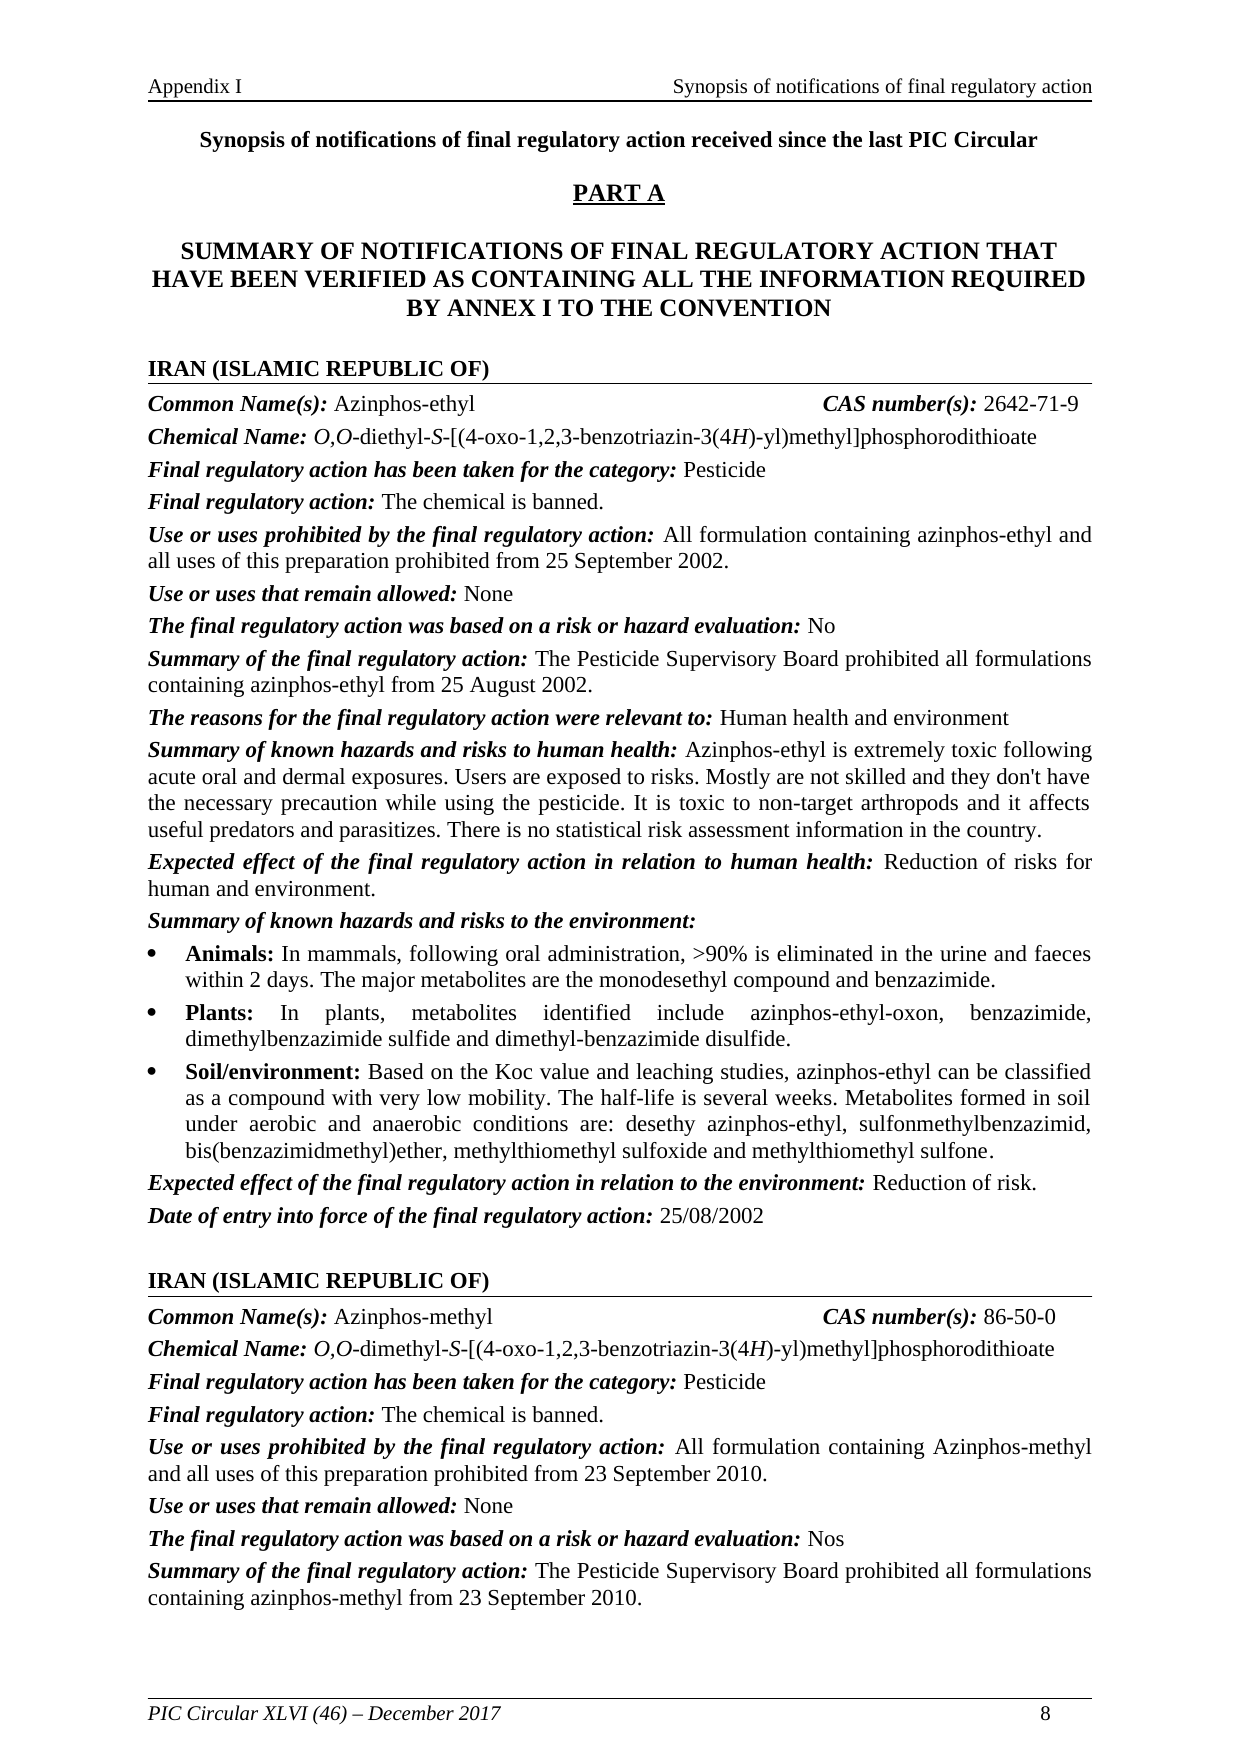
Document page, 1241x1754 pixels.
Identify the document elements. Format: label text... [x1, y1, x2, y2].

text Common Name(s): Azinphos-ethyl CAS number(s): 2642-71-9 [148, 390, 1092, 417]
text The reasons for the final regulatory action were relevant to: Human health and environment [148, 704, 1092, 730]
text Use or uses that remain allowed: None [148, 580, 1092, 606]
text The final regulatory action was based on a risk or hazard evaluation: No [148, 612, 1092, 639]
text Use or uses prohibited by the final regulatory action: All formulation containing azinphos-ethyl and all uses of this preparation prohibited from 25 September 2002. [148, 521, 1092, 573]
text Final regulatory action: The chemical is banned. [148, 1401, 1092, 1427]
list Soil/environment: Based on the Koc value and leaching studies, azinphos-ethyl can be classified as a compound with very low mobility. The half-life is several weeks. Metabolites formed in soil under aerobic and anaerobic conditions are: desethy azinphos-ethyl, sulfonmethylbenzazimid, bis(benzazimidmethyl)ether, methylthiomethyl sulfoxide and methylthiomethyl sulfone. [148, 1058, 1092, 1163]
text Summary of known hazards and risks to the environment: [148, 907, 1092, 933]
text Final regulatory action: The chemical is banned. [148, 488, 1092, 514]
text Use or uses prohibited by the final regulatory action: All formulation containing Azinphos-methyl and all uses of this preparation prohibited from 23 September 2010. [148, 1433, 1092, 1486]
text Final regulatory action has been taken for the category: Pesticide [148, 1368, 1092, 1394]
text Chemical Name: O,O-dimethyl-S-[(4-oxo-1,2,3-benzotriazin-3(4H)-yl)methyl]phosphorodithioate [148, 1336, 1092, 1362]
text Expected effect of the final regulatory action in relation to human health: Reduction of risks for human and environment. [148, 848, 1092, 901]
text SUMMARY OF NOTIFICATIONS OF FINAL REGULATORY ACTION THAT HAVE BEEN VERIFIED AS CONTAINING ALL THE INFORMATION REQUIRED BY ANNEX I TO THE CONVENTION [148, 236, 1090, 322]
text Synopsis of notifications of final regulatory action received since the last PIC Circular [148, 126, 1090, 152]
text Final regulatory action has been taken for the category: Pesticide [148, 456, 1092, 482]
text Use or uses that remain allowed: None [148, 1492, 1092, 1519]
text Date of entry into force of the final regulatory action: 25/08/2002 [148, 1202, 1092, 1228]
text Chemical Name: O,O-diethyl-S-[(4-oxo-1,2,3-benzotriazin-3(4H)-yl)methyl]phosphorodithioate [148, 423, 1092, 449]
list Animals: In mammals, following oral administration, >90% is eliminated in the urine and faeces within 2 days. The major metabolites are the monodesethyl compound and benzazimide. [148, 940, 1092, 992]
text Common Name(s): Azinphos-methyl CAS number(s): 86-50-0 [148, 1303, 1092, 1329]
text The final regulatory action was based on a risk or hazard evaluation: Nos [148, 1525, 1092, 1551]
text Expected effect of the final regulatory action in relation to the environment: Reduction of risk. [148, 1169, 1092, 1196]
text Iran (Islamic Republic of) [148, 355, 1092, 383]
text Summary of known hazards and risks to human health: Azinphos-ethyl is extremely toxic following acute oral and dermal exposures. Users are exposed to risks. Mostly are not skilled and they don't have the necessary precaution while using the pesticide. It is toxic to non-target arthropods and it affects useful predators and parasitizes. There is no statistical risk assessment information in the country. [148, 737, 1092, 842]
text Iran (Islamic Republic of) [148, 1267, 1092, 1296]
list Plants: In plants, metabolites identified include azinphos-ethyl-oxon, benzazimide, dimethylbenzazimide sulfide and dimethyl-benzazimide disulfide. [148, 999, 1092, 1051]
text PART A [148, 178, 1090, 207]
text Summary of the final regulatory action: The Pesticide Supervisory Board prohibited all formulations containing azinphos-methyl from 23 September 2010. [148, 1557, 1092, 1610]
text Summary of the final regulatory action: The Pesticide Supervisory Board prohibited all formulations containing azinphos-ethyl from 25 August 2002. [148, 645, 1092, 698]
